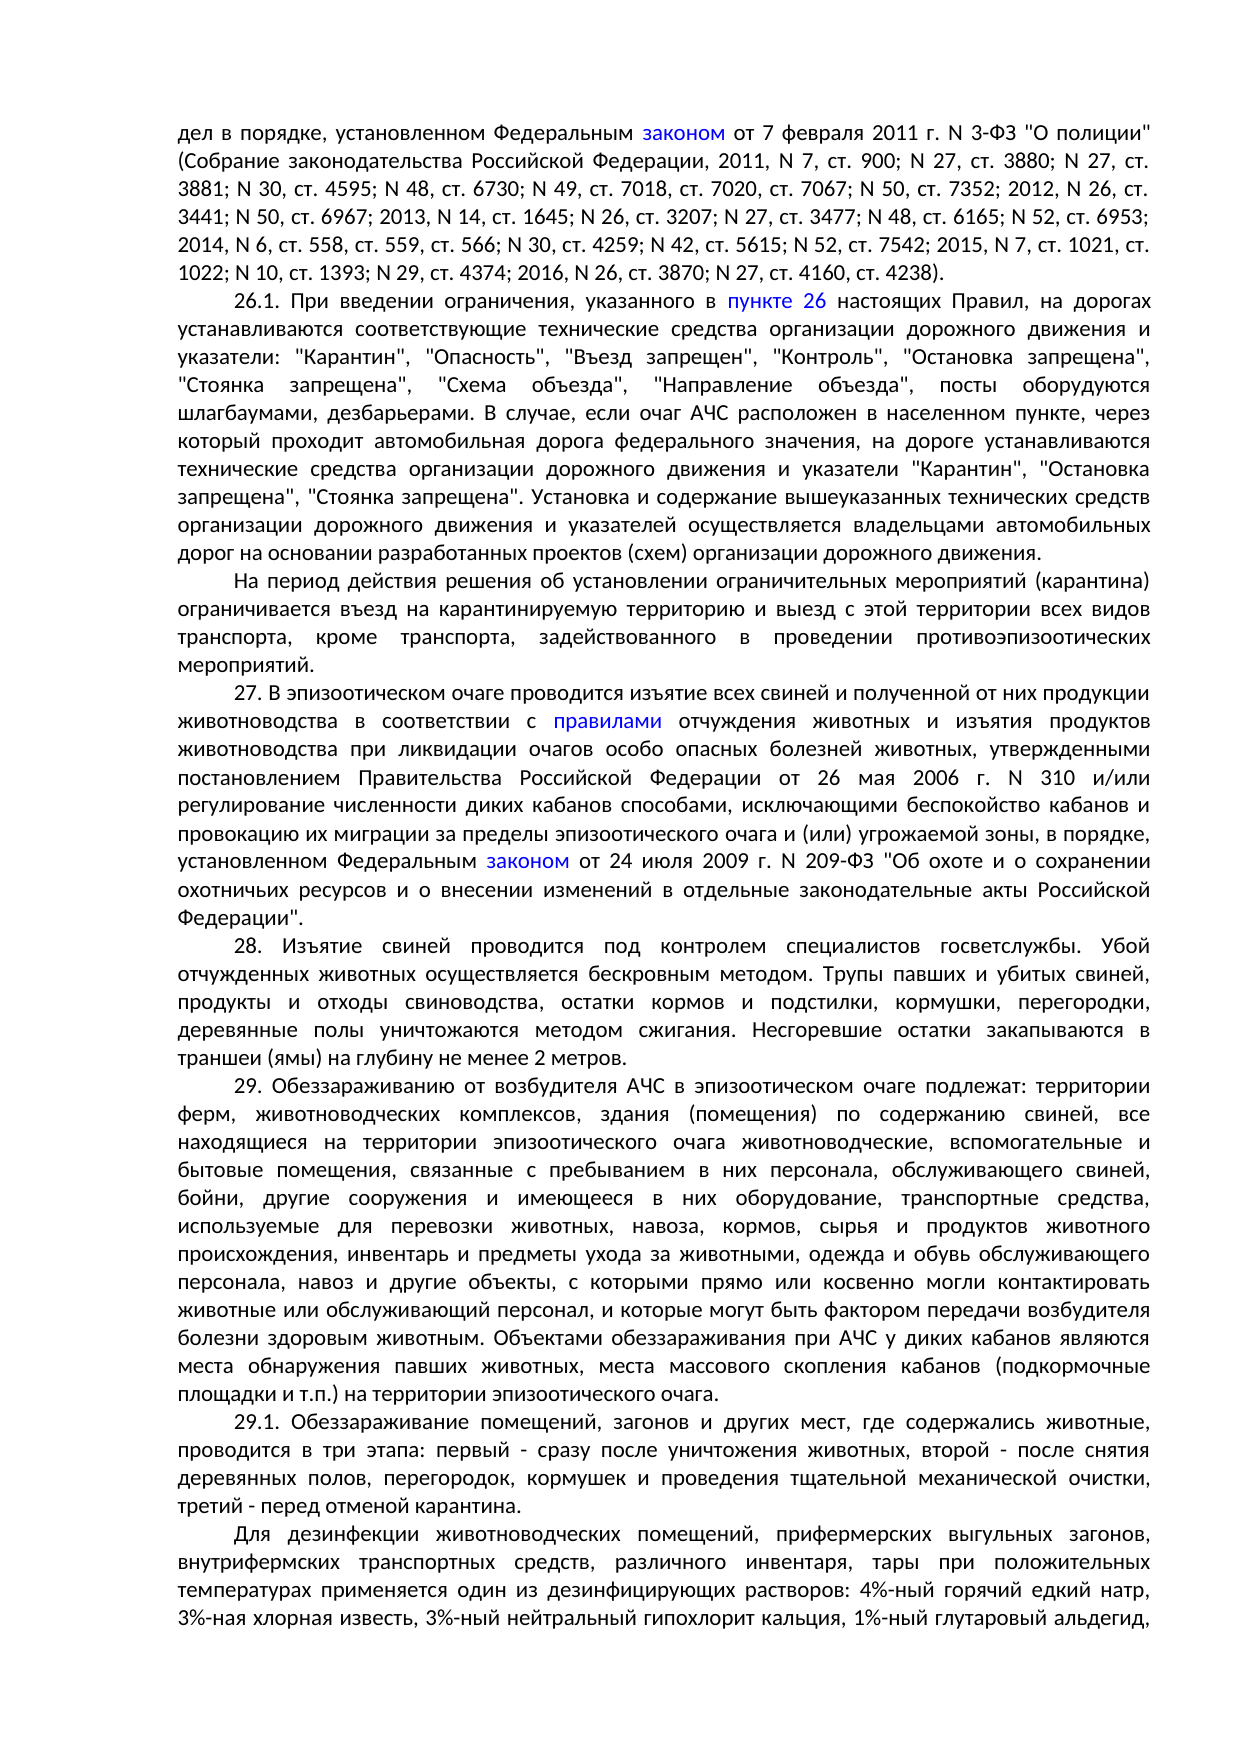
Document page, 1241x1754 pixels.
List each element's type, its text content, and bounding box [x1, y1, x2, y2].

text 29.1. Обеззараживание помещений, загонов и других мест, где содержались животные, проводится в три этапа: первый - сразу после уничтожения животных, второй - после снятия деревянных полов, перегородок, кормушек и проведения тщательной механической очистки, третий - перед отменой карантина. [177, 1407, 1152, 1519]
text 27. В эпизоотическом очаге проводится изъятие всех свиней и полученной от них продукции животноводства в соответствии с правилами отчуждения животных и изъятия продуктов животноводства при ликвидации очагов особо опасных болезней животных, утвержденными постановлением Правительства Российской Федерации от 26 мая 2006 г. N 310 и/или регулирование численности диких кабанов способами, исключающими беспокойство кабанов и провокацию их миграции за пределы эпизоотического очага и (или) угрожаемой зоны, в порядке, установленном Федеральным законом от 24 июля 2009 г. N 209-ФЗ "Об охоте и о сохранении охотничьих ресурсов и о внесении изменений в отдельные законодательные акты Российской Федерации". [177, 678, 1152, 931]
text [177, 118, 1152, 286]
text 29. Обеззараживанию от возбудителя АЧС в эпизоотическом очаге подлежат: территории ферм, животноводческих комплексов, здания (помещения) по содержанию свиней, все находящиеся на территории эпизоотического очага животноводческие, вспомогательные и бытовые помещения, связанные с пребыванием в них персонала, обслуживающего свиней, бойни, другие сооружения и имеющееся в них оборудование, транспортные средства, используемые для перевозки животных, навоза, кормов, сырья и продуктов животного происхождения, инвентарь и предметы ухода за животными, одежда и обувь обслуживающего персонала, навоз и другие объекты, с которыми прямо или косвенно могли контактировать животные или обслуживающий персонал, и которые могут быть фактором передачи возбудителя болезни здоровым животным. Объектами обеззараживания при АЧС у диких кабанов являются места обнаружения павших животных, места массового скопления кабанов (подкормочные площадки и т.п.) на территории эпизоотического очага. [177, 1071, 1152, 1407]
text 28. Изъятие свиней проводится под контролем специалистов госветслужбы. Убой отчужденных животных осуществляется бескровным методом. Трупы павших и убитых свиней, продукты и отходы свиноводства, остатки кормов и подстилки, кормушки, перегородки, деревянные полы уничтожаются методом сжигания. Несгоревшие остатки закапываются в траншеи (ямы) на глубину не менее 2 метров. [177, 931, 1152, 1071]
text На период действия решения об установлении ограничительных мероприятий (карантина) ограничивается въезд на карантинируемую территорию и выезд с этой территории всех видов транспорта, кроме транспорта, задействованного в проведении противоэпизоотических мероприятий. [177, 566, 1152, 678]
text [177, 1519, 1152, 1631]
text 26.1. При введении ограничения, указанного в пункте 26 настоящих Правил, на дорогах устанавливаются соответствующие технические средства организации дорожного движения и указатели: "Карантин", "Опасность", "Въезд запрещен", "Контроль", "Остановка запрещена", "Стоянка запрещена", "Схема объезда", "Направление объезда", посты оборудуются шлагбаумами, дезбарьерами. В случае, если очаг АЧС расположен в населенном пункте, через который проходит автомобильная дорога федерального значения, на дороге устанавливаются технические средства организации дорожного движения и указатели "Карантин", "Остановка запрещена", "Стоянка запрещена". Установка и содержание вышеуказанных технических средств организации дорожного движения и указателей осуществляется владельцами автомобильных дорог на основании разработанных проектов (схем) организации дорожного движения. [177, 286, 1152, 566]
